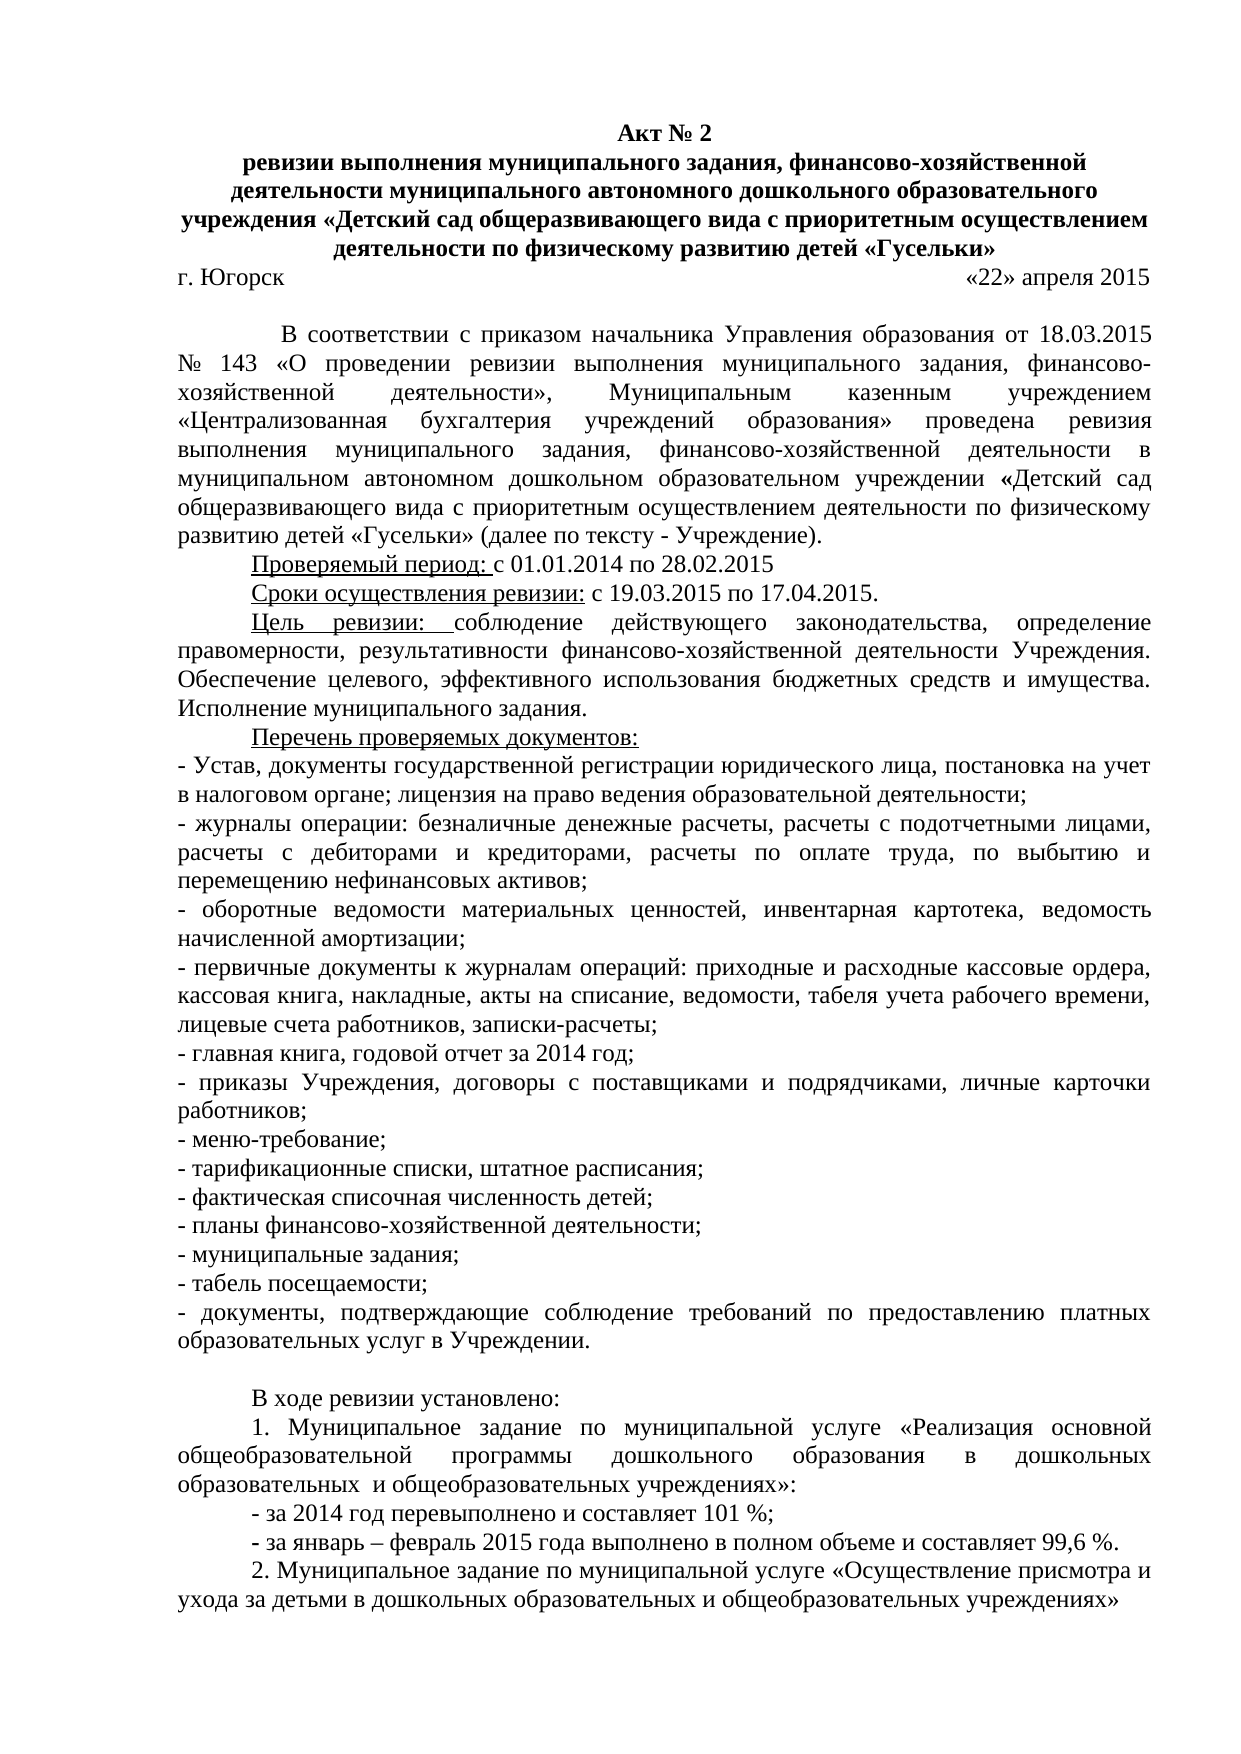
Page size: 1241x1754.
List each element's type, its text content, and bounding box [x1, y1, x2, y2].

text В ходе ревизии установлено: [177, 1383, 1152, 1412]
text - Устав, документы государственной регистрации юридического лица, постановка на учет в налоговом органе; лицензия на право ведения образовательной деятельности; [177, 751, 1152, 808]
text Акт № 2 ревизии выполнения муниципального задания, финансово-хозяйственной деятельности муниципального автономного дошкольного образовательного учреждения «Детский сад общеразвивающего вида с приоритетным осуществлением деятельности по физическому развитию детей «Гусельки» [177, 118, 1152, 262]
text - журналы операции: безналичные денежные расчеты, расчеты с подотчетными лицами, расчеты с дебиторами и кредиторами, расчеты по оплате труда, по выбытию и перемещению нефинансовых активов; [177, 808, 1152, 894]
text - первичные документы к журналам операций: приходные и расходные кассовые ордера, кассовая книга, накладные, акты на списание, ведомости, табеля учета рабочего времени, лицевые счета работников, записки-расчеты; [177, 952, 1152, 1038]
text - фактическая списочная численность детей; [177, 1182, 1152, 1211]
text Цель ревизии: соблюдение действующего законодательства, определение правомерности, результативности финансово-хозяйственной деятельности Учреждения. Обеспечение целевого, эффективного использования бюджетных средств и имущества. Исполнение муниципального задания. [177, 607, 1152, 722]
text - меню-требование; [177, 1124, 1152, 1153]
text 2. Муниципальное задание по муниципальной услуге «Осуществление присмотра и ухода за детьми в дошкольных образовательных и общеобразовательных учреждениях» [177, 1556, 1152, 1613]
text Перечень проверяемых документов: [177, 722, 1152, 751]
text г. Югорск «22» апреля 2015 [177, 262, 1152, 291]
text - муниципальные задания; [177, 1239, 1152, 1268]
text - тарификационные списки, штатное расписания; [177, 1153, 1152, 1182]
text 1. Муниципальное задание по муниципальной услуге «Реализация основной общеобразовательной программы дошкольного образования в дошкольных образовательных и общеобразовательных учреждениях»: [177, 1412, 1152, 1498]
text В соответствии с приказом начальника Управления образования от 18.03.2015 № 143 «О проведении ревизии выполнения муниципального задания, финансово-хозяйственной деятельности», Муниципальным казенным учреждением «Централизованная бухгалтерия учреждений образования» проведена ревизия выполнения муниципального задания, финансово-хозяйственной деятельности в муниципальном автономном дошкольном образовательном учреждении «Детский сад общеразвивающего вида с приоритетным осуществлением деятельности по физическому развитию детей «Гусельки» (далее по тексту - Учреждение). [177, 319, 1152, 549]
text - за январь – февраль 2015 года выполнено в полном объеме и составляет 99,6 %. [177, 1527, 1152, 1556]
text - за 2014 год перевыполнено и составляет 101 %; [177, 1498, 1152, 1527]
text - оборотные ведомости материальных ценностей, инвентарная картотека, ведомость начисленной амортизации; [177, 894, 1152, 952]
list - документы, подтверждающие соблюдение требований по предоставлению платных образовательных услуг в Учреждении. [177, 1297, 1152, 1354]
text - приказы Учреждения, договоры с поставщиками и подрядчиками, личные карточки работников; [177, 1067, 1152, 1124]
text Проверяемый период: с 01.01.2014 по 28.02.2015 [177, 549, 1152, 578]
list - табель посещаемости; [177, 1268, 1152, 1297]
text Сроки осуществления ревизии: с 19.03.2015 по 17.04.2015. [177, 578, 1152, 607]
text - планы финансово-хозяйственной деятельности; [177, 1211, 1152, 1239]
text - главная книга, годовой отчет за 2014 год; [177, 1038, 1152, 1067]
